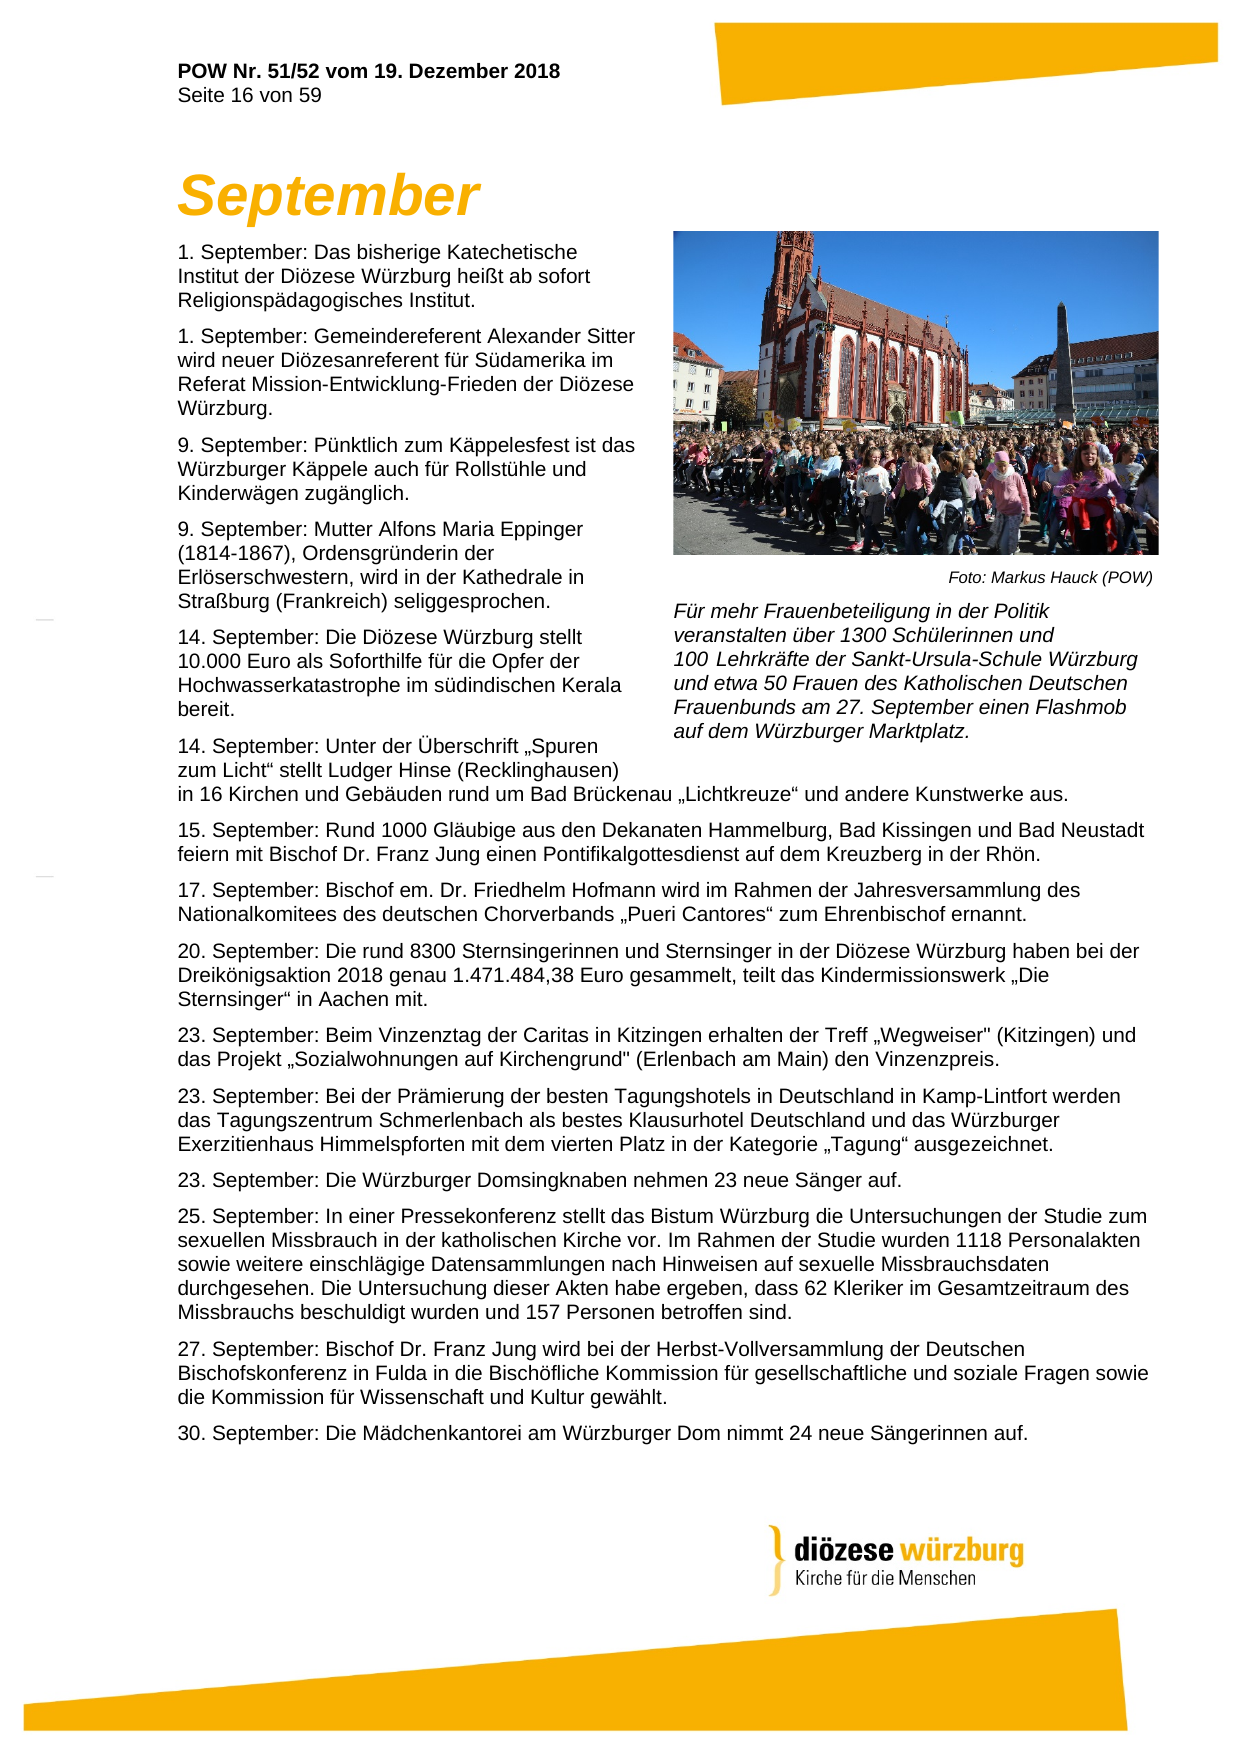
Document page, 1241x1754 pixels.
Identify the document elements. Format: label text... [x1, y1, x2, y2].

text 17. September: Bischof em. Dr. Friedhelm Hofmann wird im Rahmen der Jahresversammlung des Nationalkomitees des deutschen Chorverbands „Pueri Cantores“ zum Ehrenbischof ernannt. [177, 878, 1152, 926]
text 9. September: Pünktlich zum Käppelesfest ist das Würzburger Käppele auch für Rollstühle und Kinderwägen zugänglich. [177, 432, 658, 504]
text 14. September: Unter der Überschrift „Spuren zum Licht“ stellt Ludger Hinse (Recklinghausen) in 16 Kirchen und Gebäuden rund um Bad Brückenau „Lichtkreuze“ und andere Kunstwerke aus. [177, 733, 1152, 805]
text 1. September: Das bisherige Katechetische Institut der Diözese Würzburg heißt ab sofort Religionspädagogisches Institut. [177, 240, 658, 312]
text 30. September: Die Mädchenkantorei am Würzburger Dom nimmt 24 neue Sängerinnen auf. [177, 1421, 1152, 1445]
text 15. September: Rund 1000 Gläubige aus den Dekanaten Hammelburg, Bad Kissingen und Bad Neustadt feiern mit Bischof Dr. Franz Jung einen Pontifikalgottesdienst auf dem Kreuzberg in der Rhön. [177, 818, 1152, 866]
text 14. September: Die Diözese Würzburg stellt 10.000 Euro als Soforthilfe für die Opfer der Hochwasserkatastrophe im südindischen Kerala bereit. [177, 625, 658, 721]
text 23. September: Bei der Prämierung der besten Tagungshotels in Deutschland in Kamp-Lintfort werden das Tagungszentrum Schmerlenbach als bestes Klausurhotel Deutschland und das Würzburger Exerzitienhaus Himmelspforten mit dem vierten Platz in der Kategorie „Tagung“ ausgezeichnet. [177, 1083, 1152, 1155]
text 23. September: Beim Vinzenztag der Caritas in Kitzingen erhalten der Treff „Wegweiser" (Kitzingen) und das Projekt „Sozialwohnungen auf Kirchengrund" (Erlenbach am Main) den Vinzenzpreis. [177, 1023, 1152, 1071]
text 20. September: Die rund 8300 Sternsingerinnen und Sternsinger in der Diözese Würzburg haben bei der Dreikönigsaktion 2018 genau 1.471.484,38 Euro gesammelt, teilt das Kindermissionswerk „Die Sternsinger“ in Aachen mit. [177, 939, 1152, 1011]
text 23. September: Die Würzburger Domsingknaben nehmen 23 neue Sänger auf. [177, 1168, 1152, 1192]
text 9. September: Mutter Alfons Maria Eppinger (1814-1867), Ordensgründerin der Erlöserschwestern, wird in der Kathedrale in Straßburg (Frankreich) seliggesprochen. [177, 517, 658, 613]
picture [0, 0, 1241, 1754]
text 27. September: Bischof Dr. Franz Jung wird bei der Herbst-Vollversammlung der Deutschen Bischofskonferenz in Fulda in die Bischöfliche Kommission für gesellschaftliche und soziale Fragen sowie die Kommission für Wissenschaft und Kultur gewählt. [177, 1337, 1152, 1408]
text 1. September: Gemeindereferent Alexander Sitter wird neuer Diözesanreferent für Südamerika im Referat Mission-Entwicklung-Frieden der Diözese Würzburg. [177, 324, 658, 420]
text 25. September: In einer Pressekonferenz stellt das Bistum Würzburg die Untersuchungen der Studie zum sexuellen Missbrauch in der katholischen Kirche vor. Im Rahmen der Studie wurden 1118 Personalakten sowie weitere einschlägige Datensammlungen nach Hinweisen auf sexuelle Missbrauchsdaten durchgesehen. Die Untersuchung dieser Akten habe ergeben, dass 62 Kleriker im Gesamtzeitraum des Missbrauchs beschuldigt wurden und 157 Personen betroffen sind. [177, 1204, 1152, 1324]
text September [177, 160, 1152, 227]
